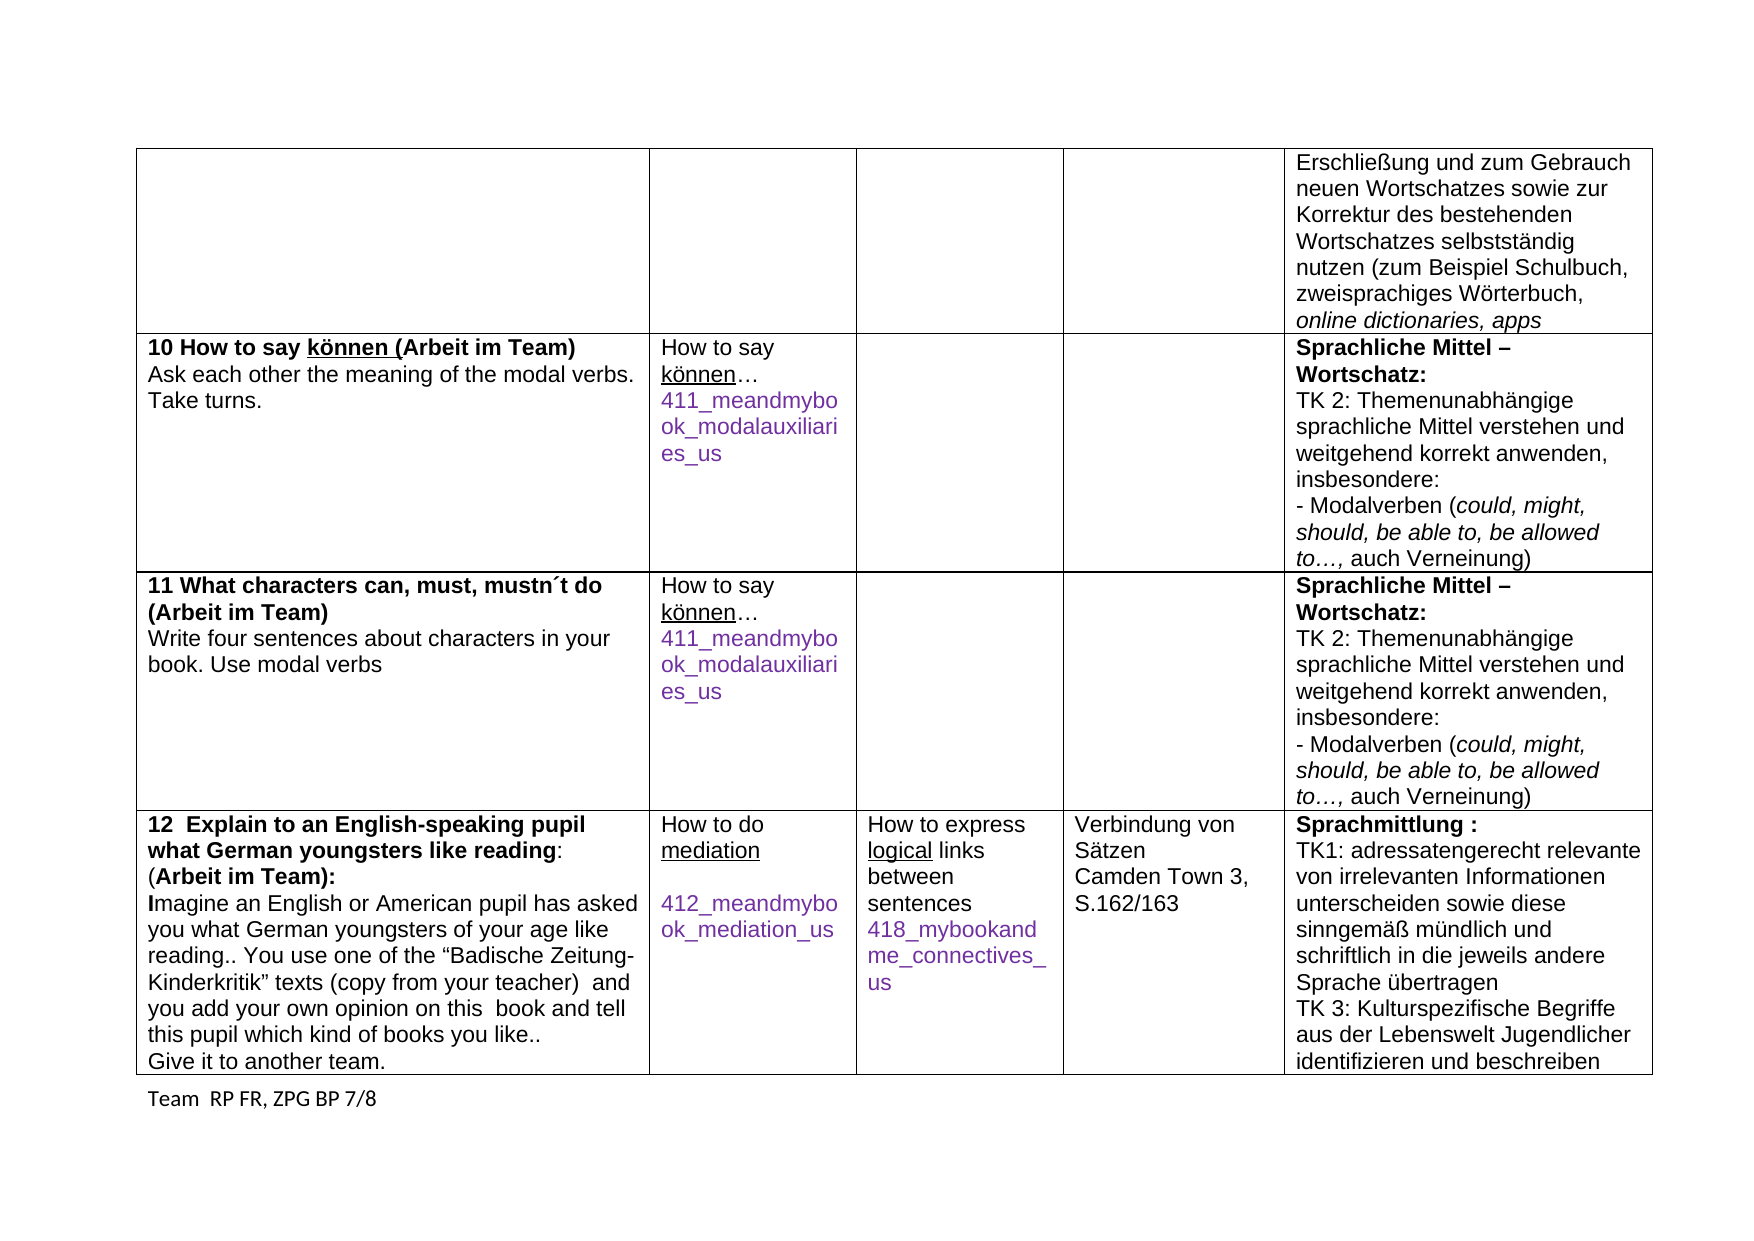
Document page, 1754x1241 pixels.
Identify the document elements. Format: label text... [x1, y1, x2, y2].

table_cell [137, 811, 649, 1074]
table_cell How to say können… 411_meandmybook_modalauxiliaries_us [650, 334, 856, 571]
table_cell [857, 149, 1063, 333]
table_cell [1285, 811, 1652, 1074]
table_cell Sprachliche Mittel – Wortschatz: TK 2: Themenunabhängige sprachliche Mittel verstehen und weitgehend korrekt anwenden, insbesondere: - Modalverben (could, might, should, be able to, be allowed to…, auch Verneinung) [1285, 334, 1652, 571]
table_cell 10 How to say können (Arbeit im Team) Ask each other the meaning of the modal verbs. Take turns. [137, 334, 649, 571]
table_cell [650, 149, 856, 333]
table_cell [1064, 573, 1284, 809]
table_cell Sprachliche Mittel – Wortschatz: TK 2: Themenunabhängige sprachliche Mittel verstehen und weitgehend korrekt anwenden, insbesondere: - Modalverben (could, might, should, be able to, be allowed to…, auch Verneinung) [1285, 573, 1652, 809]
table_cell [1064, 334, 1284, 571]
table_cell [1064, 811, 1284, 1074]
table_cell [857, 334, 1063, 571]
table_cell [650, 811, 856, 1074]
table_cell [857, 811, 1063, 1074]
table_cell How to say können… 411_meandmybook_modalauxiliaries_us [650, 573, 856, 809]
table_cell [1285, 149, 1652, 333]
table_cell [137, 149, 649, 333]
table_cell [857, 573, 1063, 809]
table_cell [1064, 149, 1284, 333]
table_cell 11 What characters can, must, mustn´t do (Arbeit im Team) Write four sentences about characters in your book. Use modal verbs [137, 573, 649, 809]
